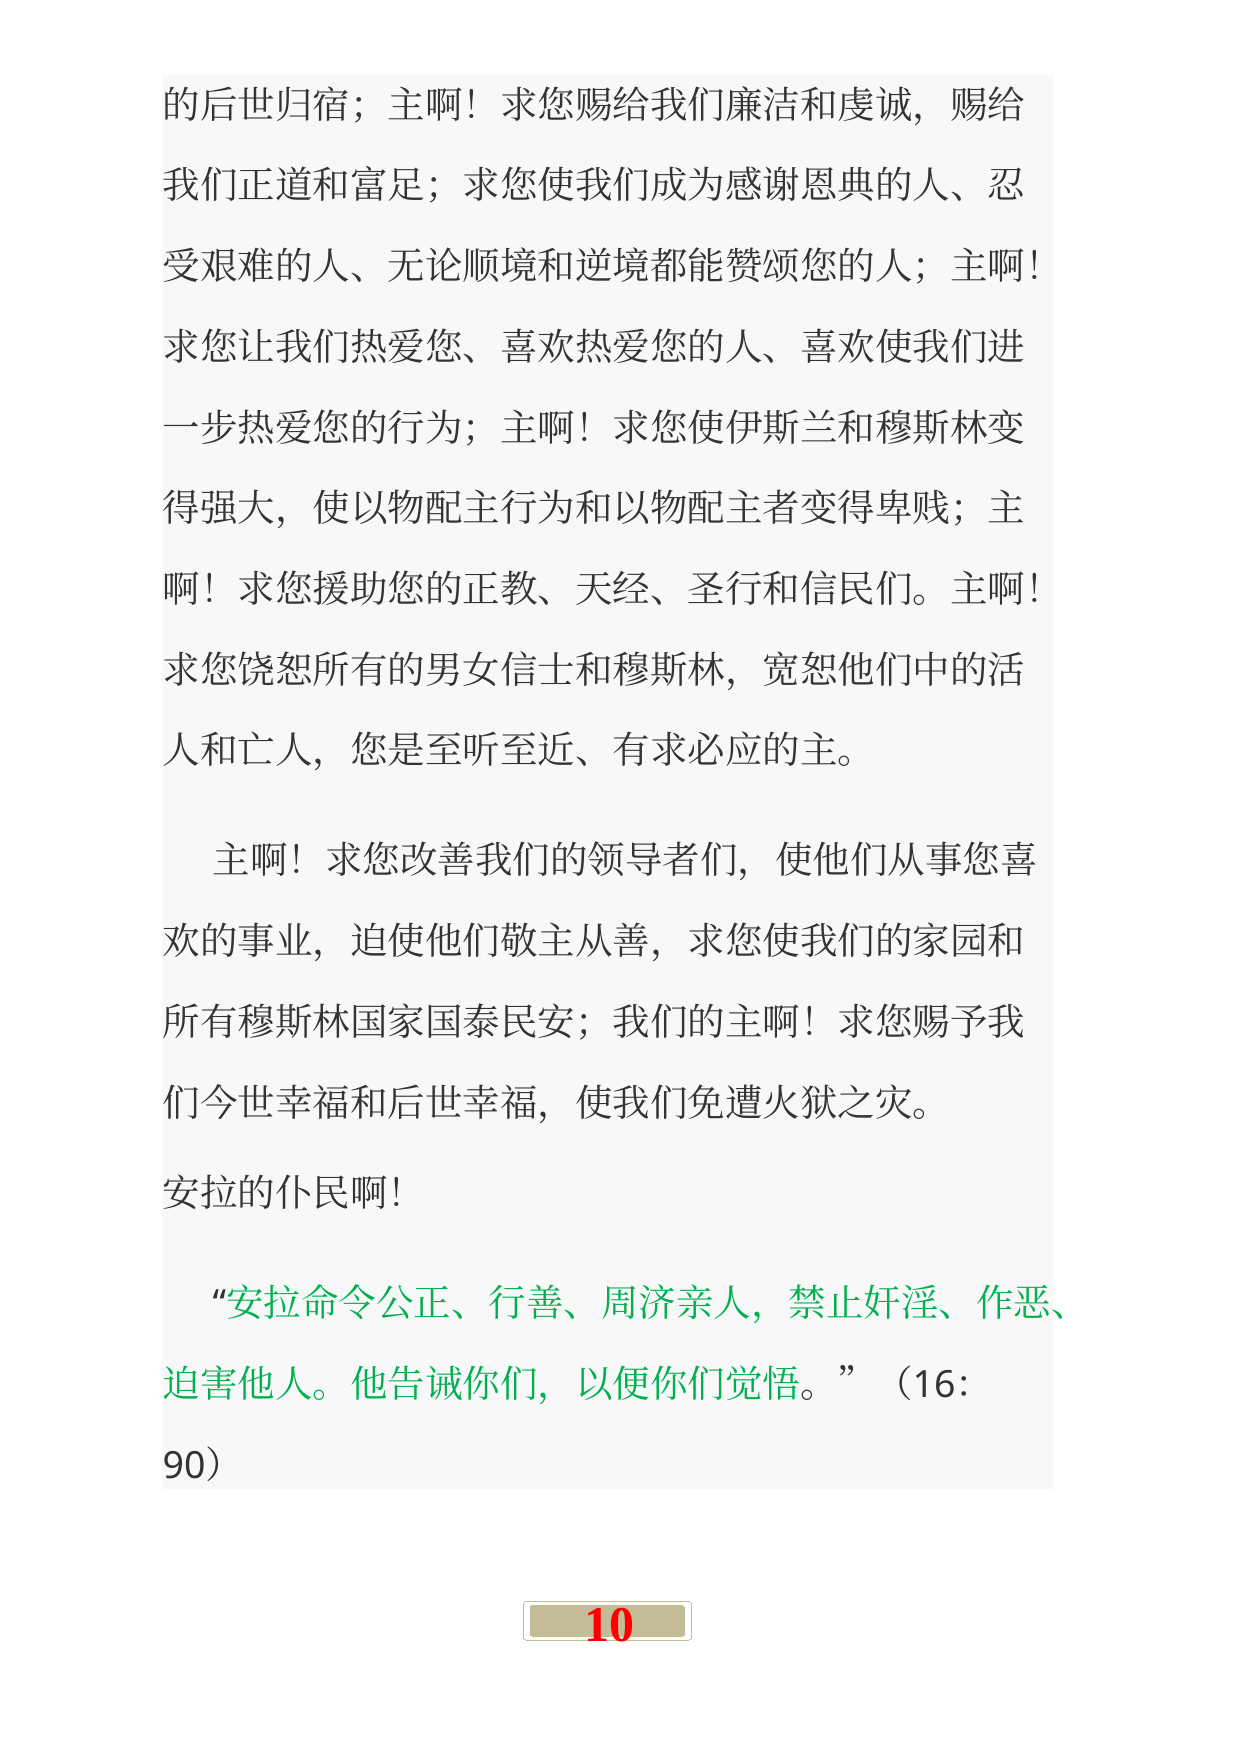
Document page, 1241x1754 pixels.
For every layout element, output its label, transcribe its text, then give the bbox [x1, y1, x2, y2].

text 主啊！求您改善我们的领导者们，使他们从事您喜欢的事业，迫使他们敬主从善，求您使我们的家园和所有穆斯林国家国泰民安；我们的主啊！求您赐予我们今世幸福和后世幸福，使我们免遭火狱之灾。 [162, 831, 1053, 1127]
text 安拉的仆民啊！ [162, 1163, 1053, 1217]
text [162, 75, 1053, 774]
text “安拉命令公正、行善、周济亲人，禁止奸淫、作恶、迫害他人。他告诫你们，以便你们觉悟。”（16：90） [162, 1273, 1053, 1489]
